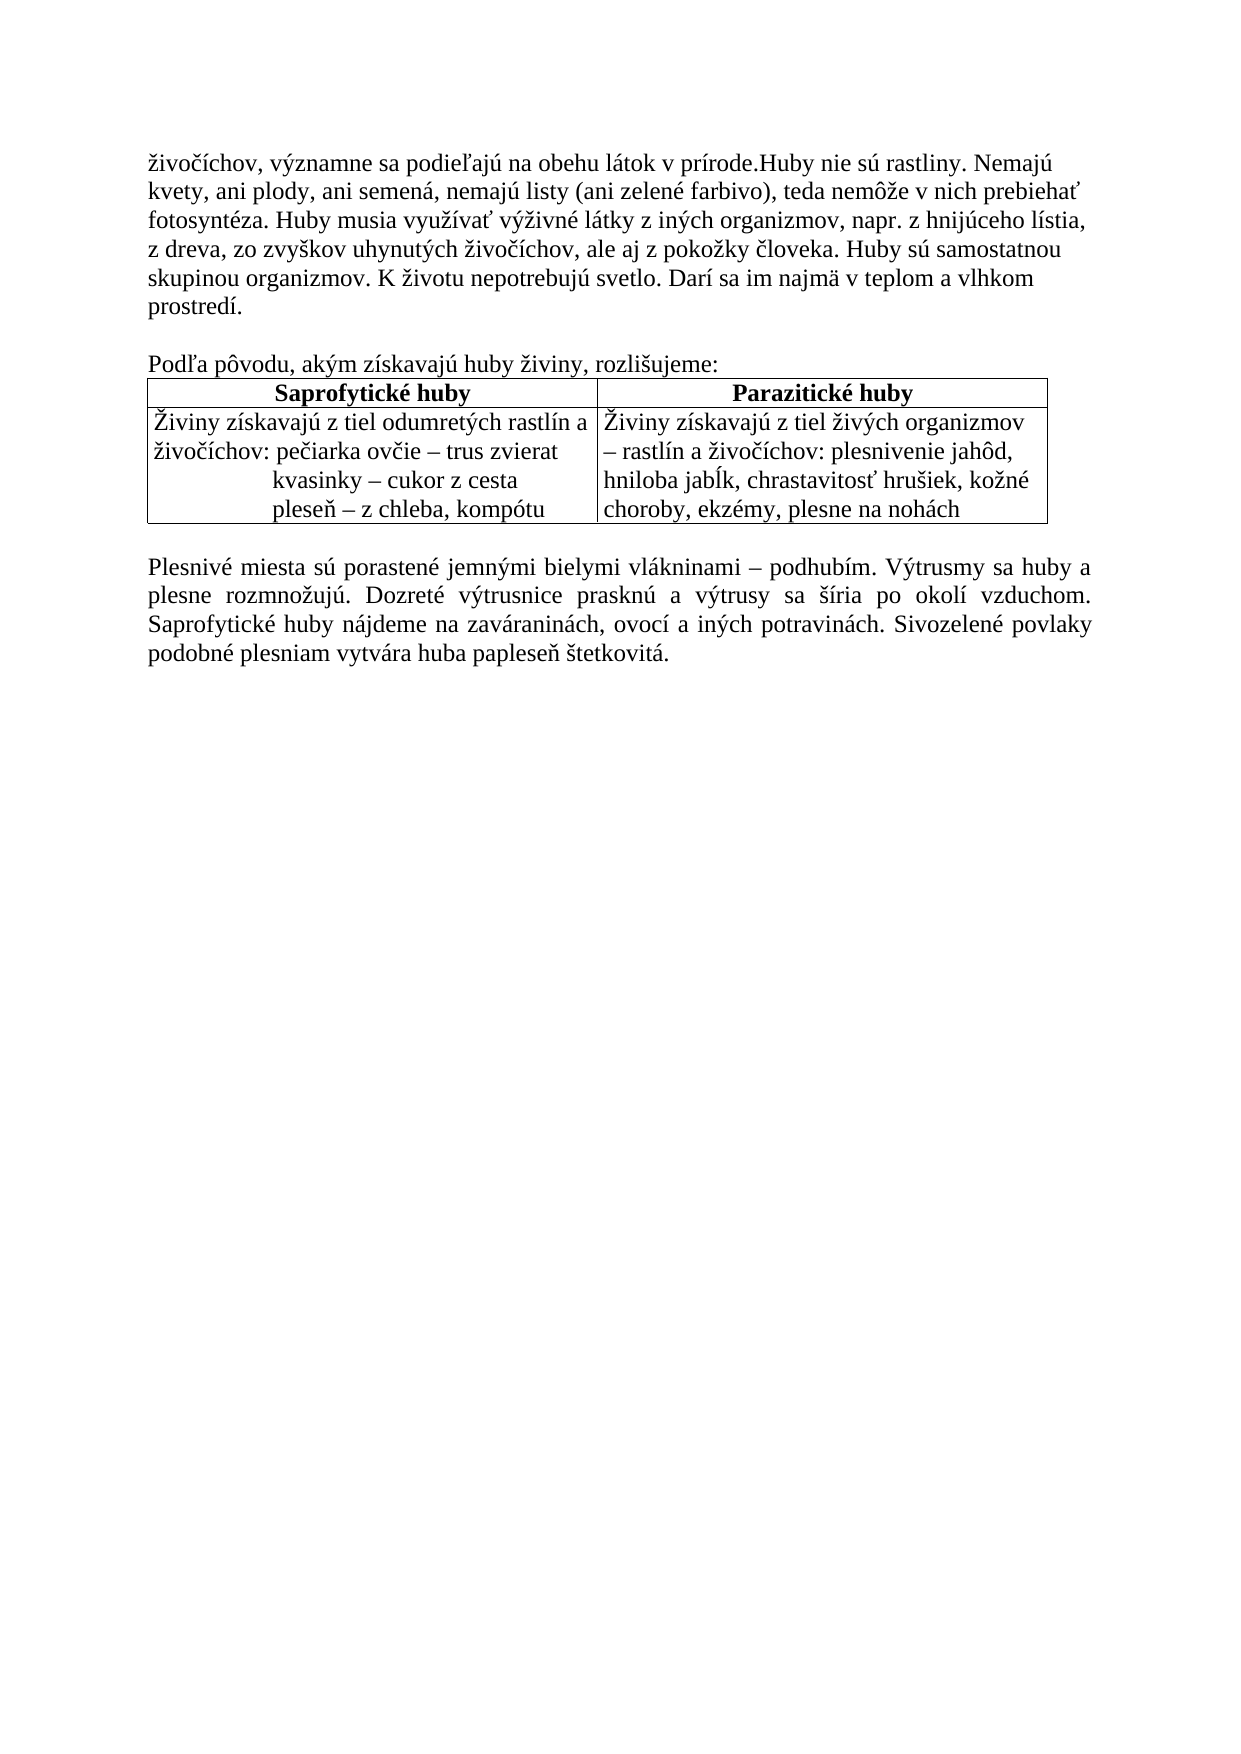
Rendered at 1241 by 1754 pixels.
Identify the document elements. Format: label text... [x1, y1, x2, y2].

text Podľa pôvodu, akým získavajú huby živiny, rozlišujeme: [148, 349, 1093, 378]
text Plesnivé miesta sú porastené jemnými bielymi vlákninami – podhubím. Výtrusmy sa huby a plesne rozmnožujú. Dozreté výtrusnice prasknú a výtrusy sa šíria po okolí vzduchom. Saprofytické huby nájdeme na zaváraninách, ovocí a iných potravinách. Sivozelené povlaky podobné plesniam vytvára huba papleseň štetkovitá. [148, 552, 1093, 667]
table_header Parazitické huby [598, 379, 1047, 407]
table_cell Živiny získavajú z tiel živých organizmov – rastlín a živočíchov: plesnivenie jahôd, hniloba jabĺk, chrastavitosť hrušiek, kožné choroby, ekzémy, plesne na nohách [598, 408, 1047, 522]
table_cell Živiny získavajú z tiel odumretých rastlín a živočíchov: pečiarka ovčie – trus zvierat kvasinky – cukor z cesta pleseň – z chleba, kompótu [148, 408, 597, 522]
table_header Saprofytické huby [148, 379, 597, 407]
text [148, 148, 1093, 320]
